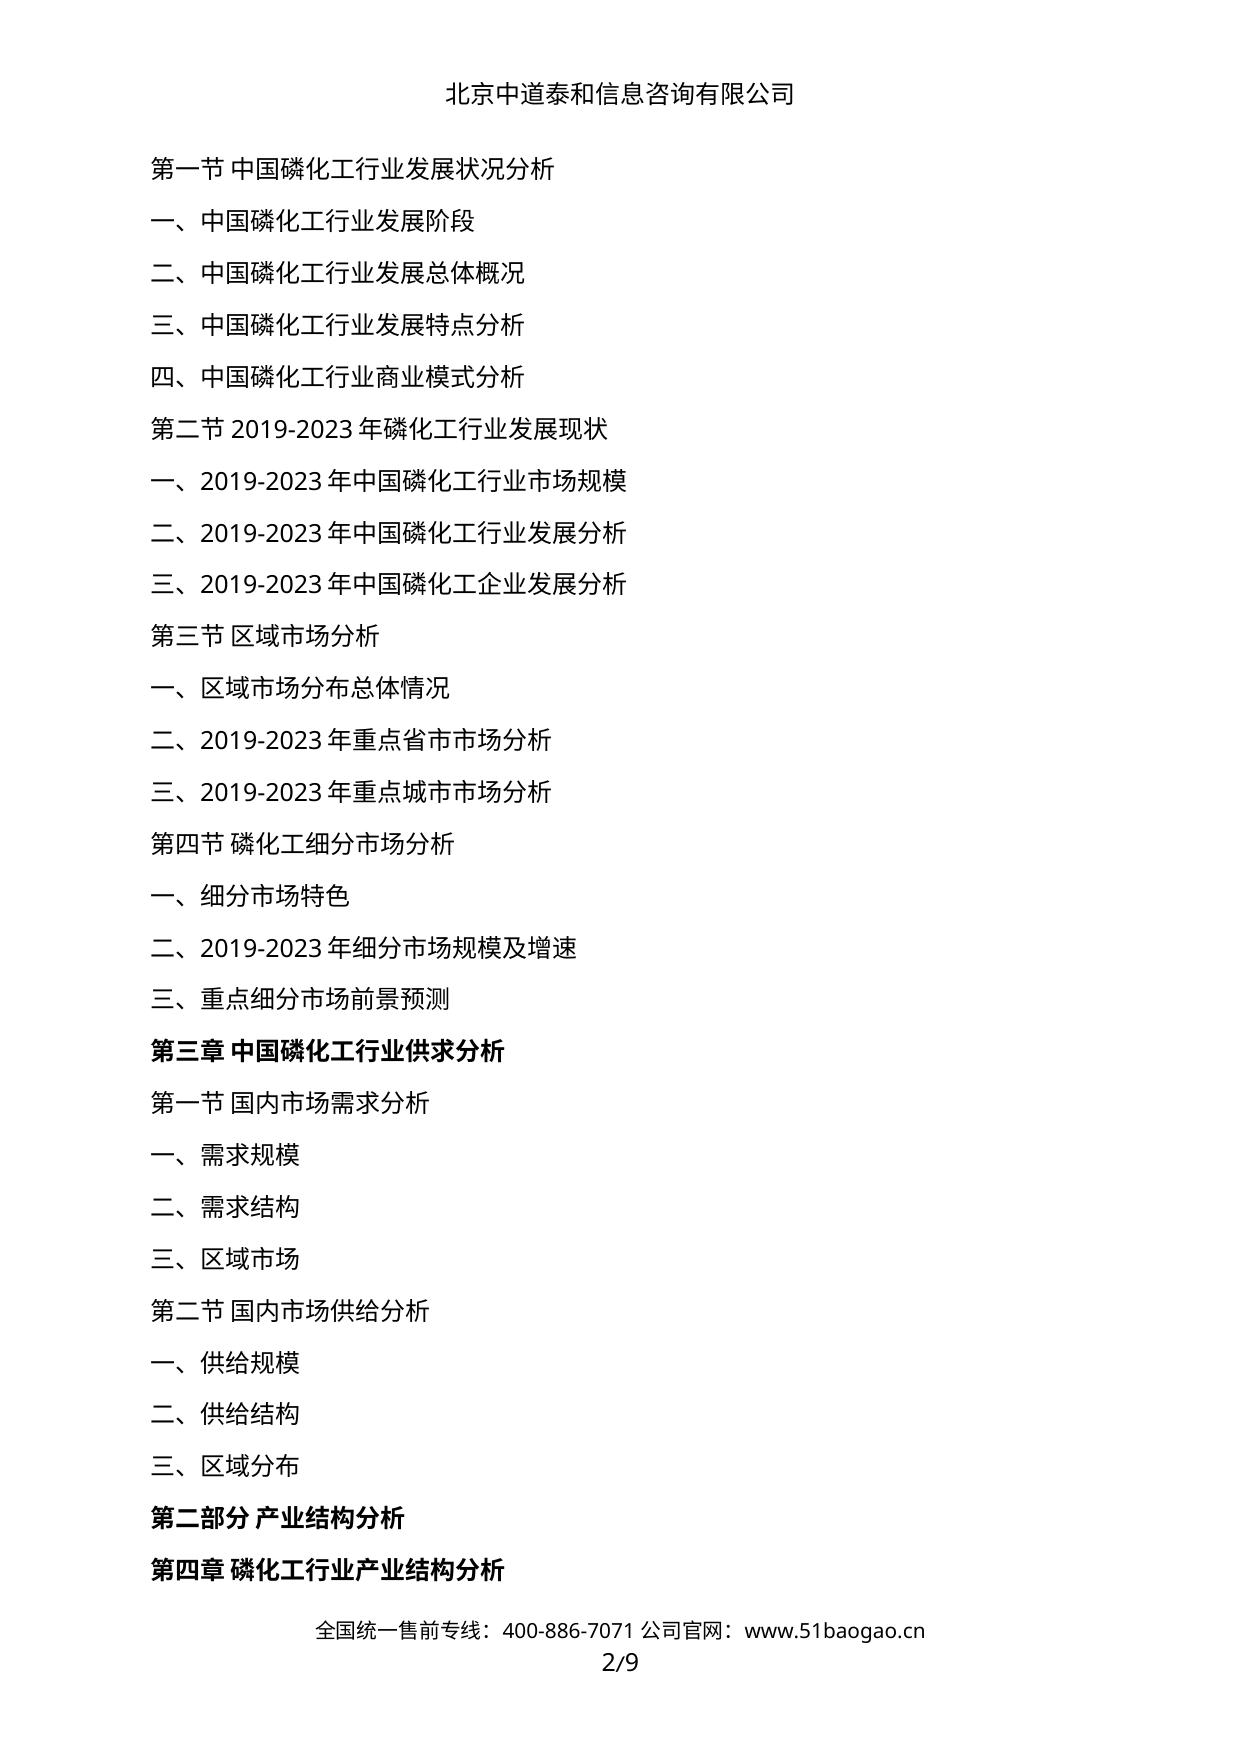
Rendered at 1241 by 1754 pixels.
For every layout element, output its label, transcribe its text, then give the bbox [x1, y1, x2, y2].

text 第四节 磷化工细分市场分析 [150, 824, 1090, 861]
text 第一节 国内市场需求分析 [150, 1084, 1090, 1120]
text 一、区域市场分布总体情况 [150, 669, 1090, 705]
text 二、2019-2023年细分市场规模及增速 [150, 928, 1090, 964]
text 三、2019-2023年中国磷化工企业发展分析 [150, 565, 1090, 601]
text 第四章 磷化工行业产业结构分析 [150, 1551, 1090, 1587]
text 一、供给规模 [150, 1343, 1090, 1379]
text 三、区域市场 [150, 1239, 1090, 1276]
text 四、中国磷化工行业商业模式分析 [150, 357, 1090, 394]
text 二、2019-2023年中国磷化工行业发展分析 [150, 513, 1090, 549]
text 一、中国磷化工行业发展阶段 [150, 202, 1090, 238]
text 三、2019-2023年重点城市市场分析 [150, 772, 1090, 809]
text 三、重点细分市场前景预测 [150, 980, 1090, 1016]
text 二、需求结构 [150, 1187, 1090, 1224]
text 三、中国磷化工行业发展特点分析 [150, 306, 1090, 342]
text 第二节 国内市场供给分析 [150, 1291, 1090, 1327]
text 一、2019-2023年中国磷化工行业市场规模 [150, 461, 1090, 497]
text 二、供给结构 [150, 1395, 1090, 1431]
text 第三章 中国磷化工行业供求分析 [150, 1032, 1090, 1068]
text 二、中国磷化工行业发展总体概况 [150, 254, 1090, 290]
text 第三节 区域市场分析 [150, 617, 1090, 653]
text 第一节 中国磷化工行业发展状况分析 [150, 150, 1090, 186]
text 第二节 2019-2023年磷化工行业发展现状 [150, 409, 1090, 446]
text 第二部分 产业结构分析 [150, 1499, 1090, 1535]
text 三、区域分布 [150, 1447, 1090, 1483]
text 一、需求规模 [150, 1136, 1090, 1172]
text 二、2019-2023年重点省市市场分析 [150, 721, 1090, 757]
text 一、细分市场特色 [150, 876, 1090, 912]
